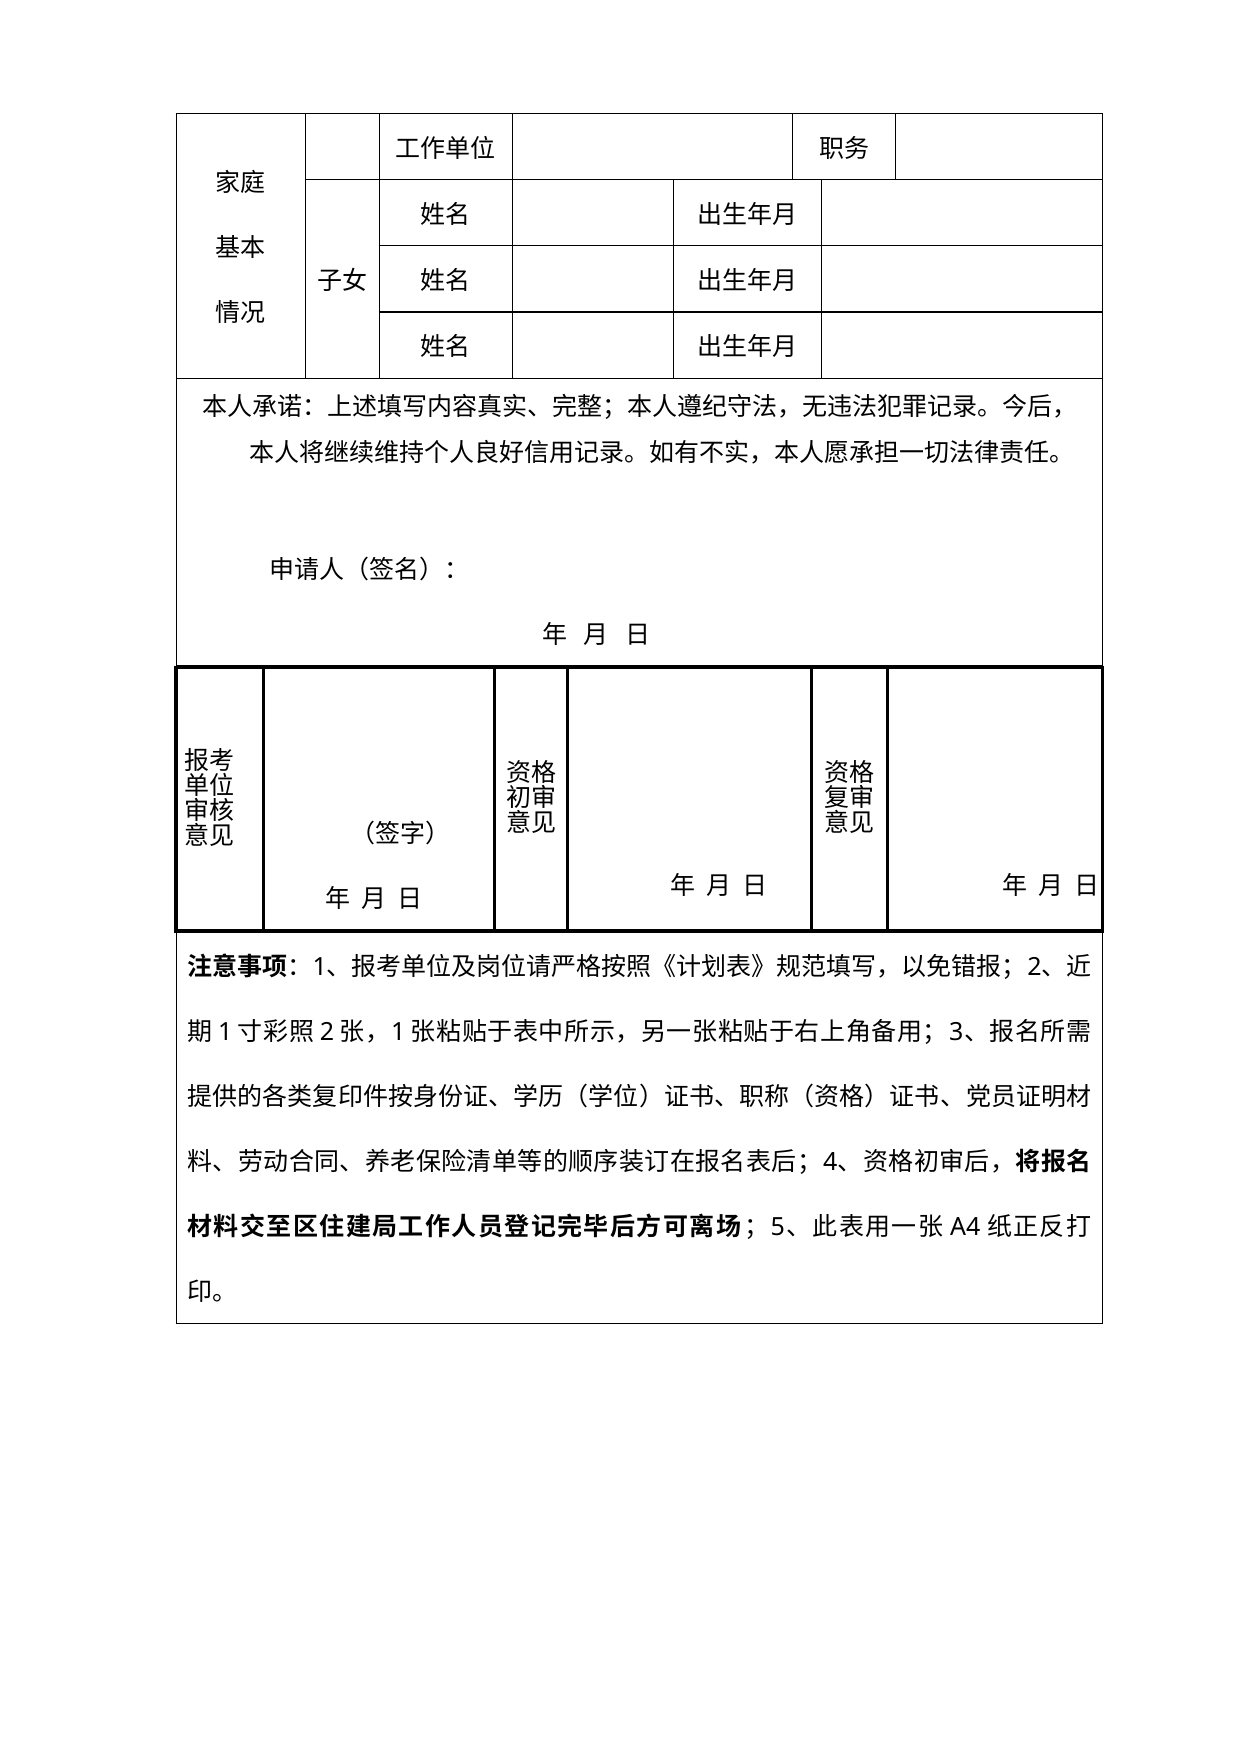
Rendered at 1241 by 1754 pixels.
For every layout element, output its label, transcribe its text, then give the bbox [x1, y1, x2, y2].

table_cell [513, 313, 673, 377]
table_cell 配偶 [306, 114, 379, 179]
table_cell 姓名 [380, 246, 512, 311]
table_cell [513, 180, 673, 245]
table_cell 出生年月 [674, 246, 821, 311]
table_cell [822, 180, 1102, 245]
table_cell 子女 [306, 180, 379, 377]
table_cell 职务 [793, 114, 895, 179]
table_cell 本人承诺：上述填写内容真实、完整；本人遵纪守法，无违法犯罪记录。今后， 本人将继续维持个人良好信用记录。如有不实，本人愿承担一切法律责任。 申请人（签名）： 年 月 日 [177, 379, 1102, 665]
table_cell [513, 114, 792, 179]
table_cell 出生年月 [674, 180, 821, 245]
table_cell 出生年月 [674, 313, 821, 377]
table_cell 工作单位 [380, 114, 512, 179]
table_cell [822, 246, 1102, 311]
table_cell 注意事项：1、报考单位及岗位请严格按照《计划表》规范填写，以免错报；2、近期1寸彩照2张，1张粘贴于表中所示，另一张粘贴于右上角备用；3、报名所需提供的各类复印件按身份证、学历（学位）证书、职称（资格）证书、党员证明材料、劳动合同、养老保险清单等的顺序装订在报名表后；4、资格初审后，将报名材料交至区住建局工作人员登记完毕后方可离场；5、此表用一张A4纸正反打印。 [569, 669, 810, 929]
table_cell [822, 313, 1102, 377]
table_cell 注意事项：1、报考单位及岗位请严格按照《计划表》规范填写，以免错报；2、近期1寸彩照2张，1张粘贴于表中所示，另一张粘贴于右上角备用；3、报名所需提供的各类复印件按身份证、学历（学位）证书、职称（资格）证书、党员证明材料、劳动合同、养老保险清单等的顺序装订在报名表后；4、资格初审后，将报名材料交至区住建局工作人员登记完毕后方可离场；5、此表用一张A4纸正反打印。 [178, 669, 262, 929]
table_cell [896, 114, 1102, 179]
table_cell [513, 246, 673, 311]
table_cell 注意事项：1、报考单位及岗位请严格按照《计划表》规范填写，以免错报；2、近期1寸彩照2张，1张粘贴于表中所示，另一张粘贴于右上角备用；3、报名所需提供的各类复印件按身份证、学历（学位）证书、职称（资格）证书、党员证明材料、劳动合同、养老保险清单等的顺序装订在报名表后；4、资格初审后，将报名材料交至区住建局工作人员登记完毕后方可离场；5、此表用一张A4纸正反打印。 [177, 933, 1102, 1322]
table_cell 注意事项：1、报考单位及岗位请严格按照《计划表》规范填写，以免错报；2、近期1寸彩照2张，1张粘贴于表中所示，另一张粘贴于右上角备用；3、报名所需提供的各类复印件按身份证、学历（学位）证书、职称（资格）证书、党员证明材料、劳动合同、养老保险清单等的顺序装订在报名表后；4、资格初审后，将报名材料交至区住建局工作人员登记完毕后方可离场；5、此表用一张A4纸正反打印。 [265, 669, 493, 929]
table_cell 注意事项：1、报考单位及岗位请严格按照《计划表》规范填写，以免错报；2、近期1寸彩照2张，1张粘贴于表中所示，另一张粘贴于右上角备用；3、报名所需提供的各类复印件按身份证、学历（学位）证书、职称（资格）证书、党员证明材料、劳动合同、养老保险清单等的顺序装订在报名表后；4、资格初审后，将报名材料交至区住建局工作人员登记完毕后方可离场；5、此表用一张A4纸正反打印。 [889, 669, 1101, 929]
table_cell 家庭 基本 情况 [177, 114, 305, 377]
table_cell 姓名 [380, 180, 512, 245]
table_cell 姓名 [380, 313, 512, 377]
